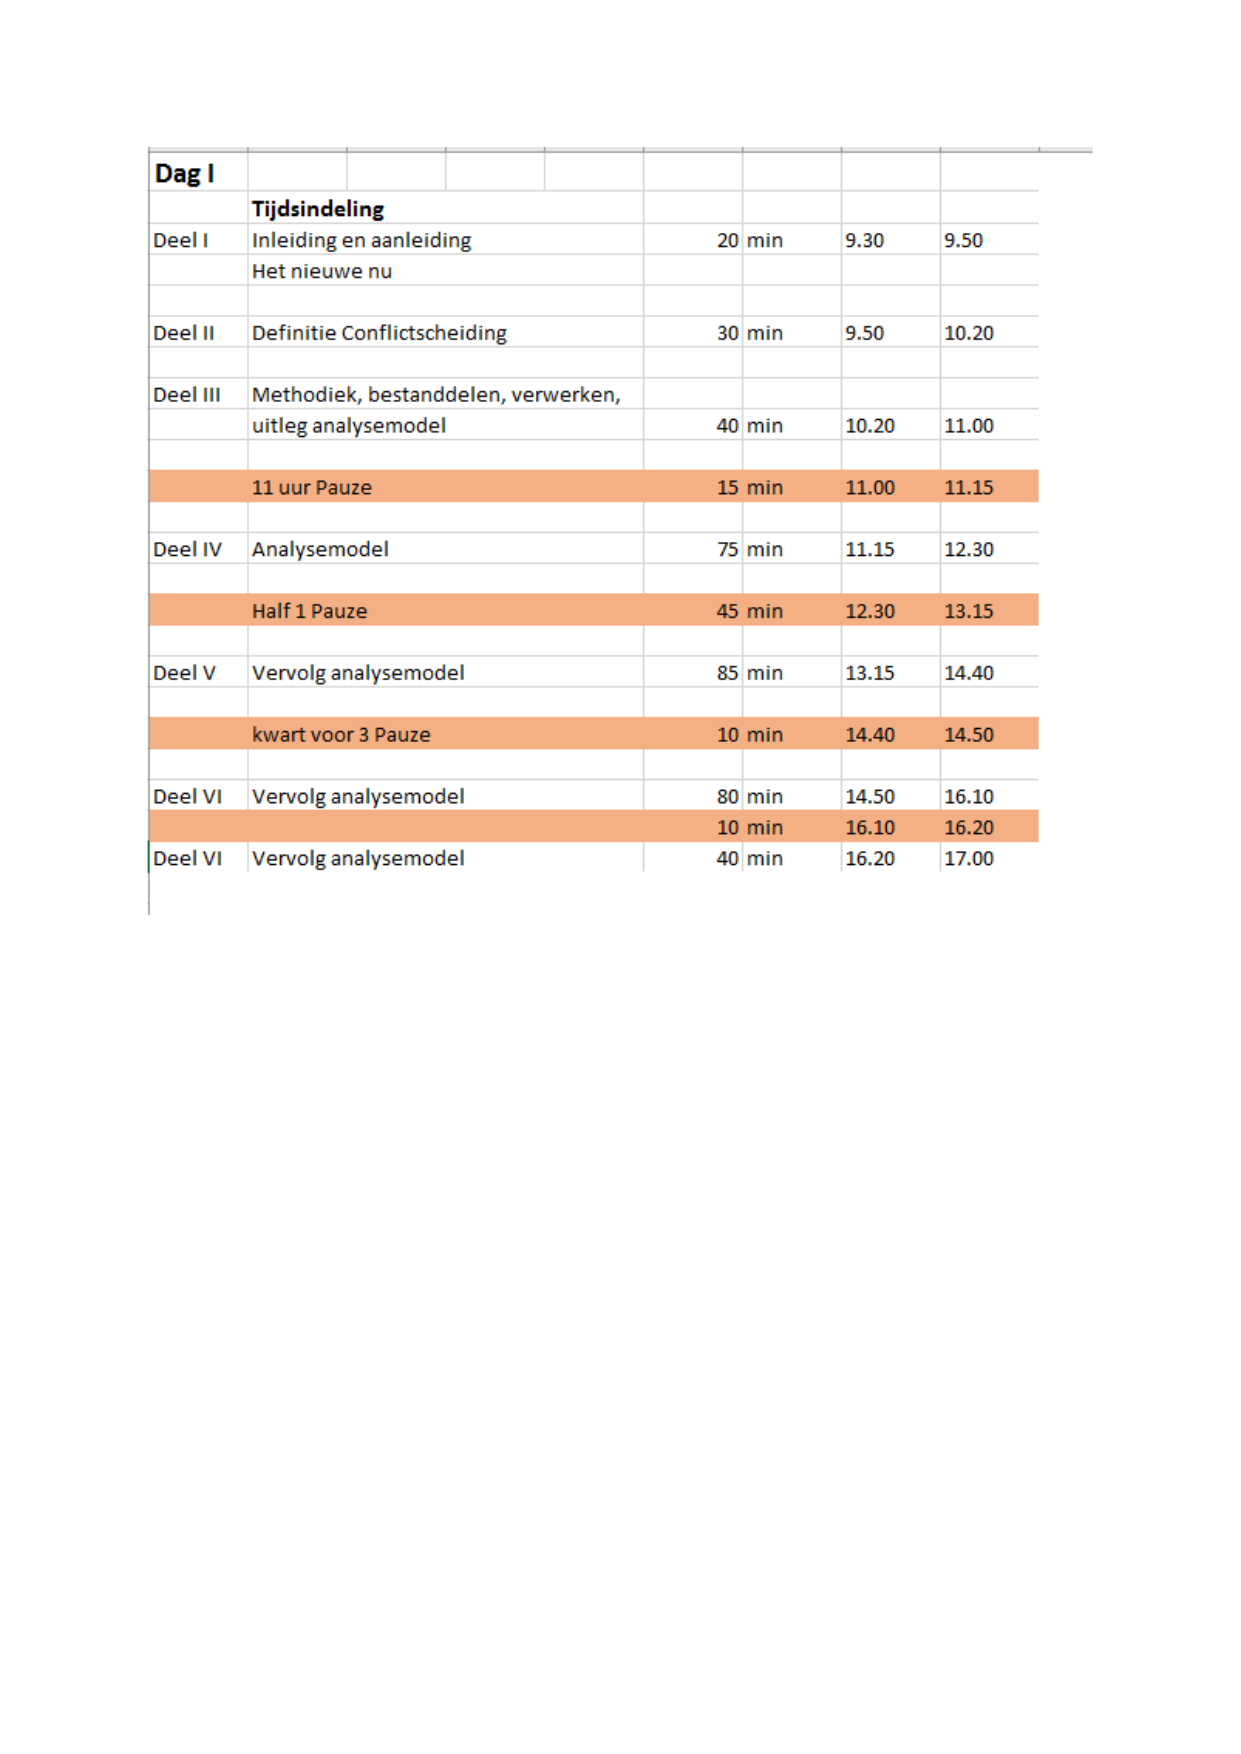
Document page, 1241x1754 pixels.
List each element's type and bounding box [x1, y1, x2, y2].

picture [147, 147, 1093, 915]
